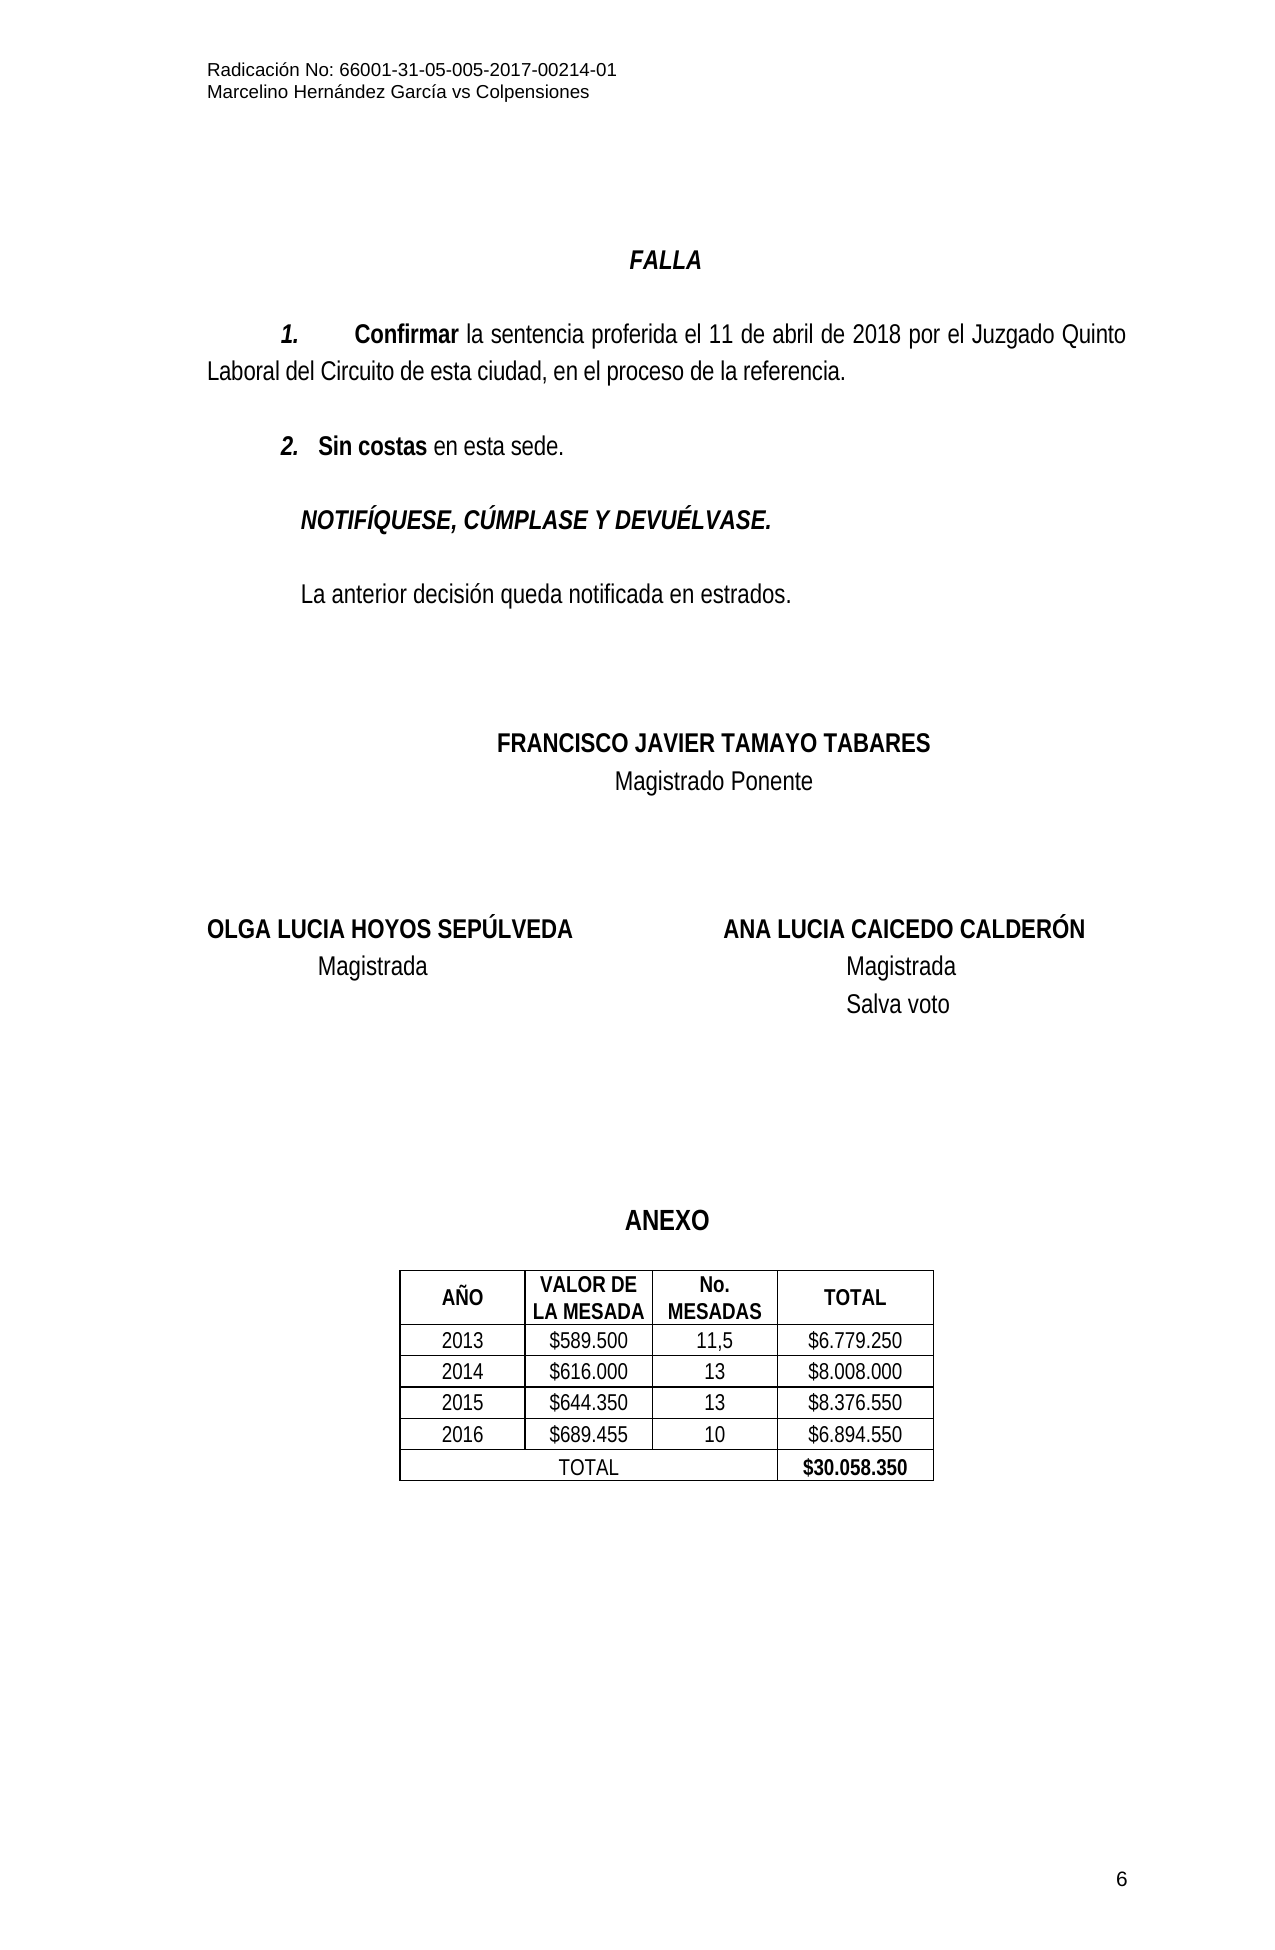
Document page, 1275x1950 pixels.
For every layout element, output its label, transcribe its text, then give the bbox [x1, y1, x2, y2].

table_cell $616.000 [526, 1356, 652, 1386]
table_cell $30.058.350 [778, 1450, 933, 1480]
table_header No. MESADAS [653, 1271, 777, 1324]
list Sin costas en esta sede. [281, 430, 1127, 461]
table_cell 2013 [401, 1325, 524, 1355]
list Confirmar la sentencia proferida el 11 de abril de 2018 por el Juzgado Quinto Laboral del Circuito de esta ciudad, en el proceso de la referencia. [207, 318, 1127, 387]
table_header VALOR DE LA MESADA [526, 1271, 652, 1324]
table_cell $689.455 [526, 1419, 652, 1449]
table_cell $589.500 [526, 1325, 652, 1355]
text ANEXO [207, 1203, 1127, 1237]
table_header TOTAL [778, 1271, 933, 1324]
table_cell $6.779.250 [778, 1325, 933, 1355]
text FALLA [207, 244, 1127, 275]
text OLGA LUCIA HOYOS SEPÚLVEDA ANA LUCIA CAICEDO CALDERÓN [207, 913, 1127, 944]
text Salva voto [207, 988, 1127, 1019]
table_cell 2016 [401, 1419, 524, 1449]
table_cell 13 [653, 1356, 777, 1386]
table_cell $8.376.550 [778, 1388, 933, 1418]
table_cell $8.008.000 [778, 1356, 933, 1386]
text Magistrado Ponente [207, 764, 1127, 796]
table_cell 11,5 [653, 1325, 777, 1355]
text La anterior decisión queda notificada en estrados. [207, 579, 1127, 610]
table_cell 2014 [401, 1356, 524, 1386]
table_header AÑO [401, 1271, 524, 1324]
table_cell $644.350 [526, 1388, 652, 1418]
table_cell 13 [653, 1388, 777, 1418]
table_cell 2015 [401, 1388, 524, 1418]
table_cell $6.894.550 [778, 1419, 933, 1449]
table_cell TOTAL [401, 1450, 777, 1480]
text FRANCISCO JAVIER TAMAYO TABARES [207, 727, 1127, 758]
text NOTIFÍQUESE, CÚMPLASE Y DEVUÉLVASE. [207, 504, 1127, 535]
text Magistrada Magistrada [207, 951, 1127, 982]
table_cell 10 [653, 1419, 777, 1449]
